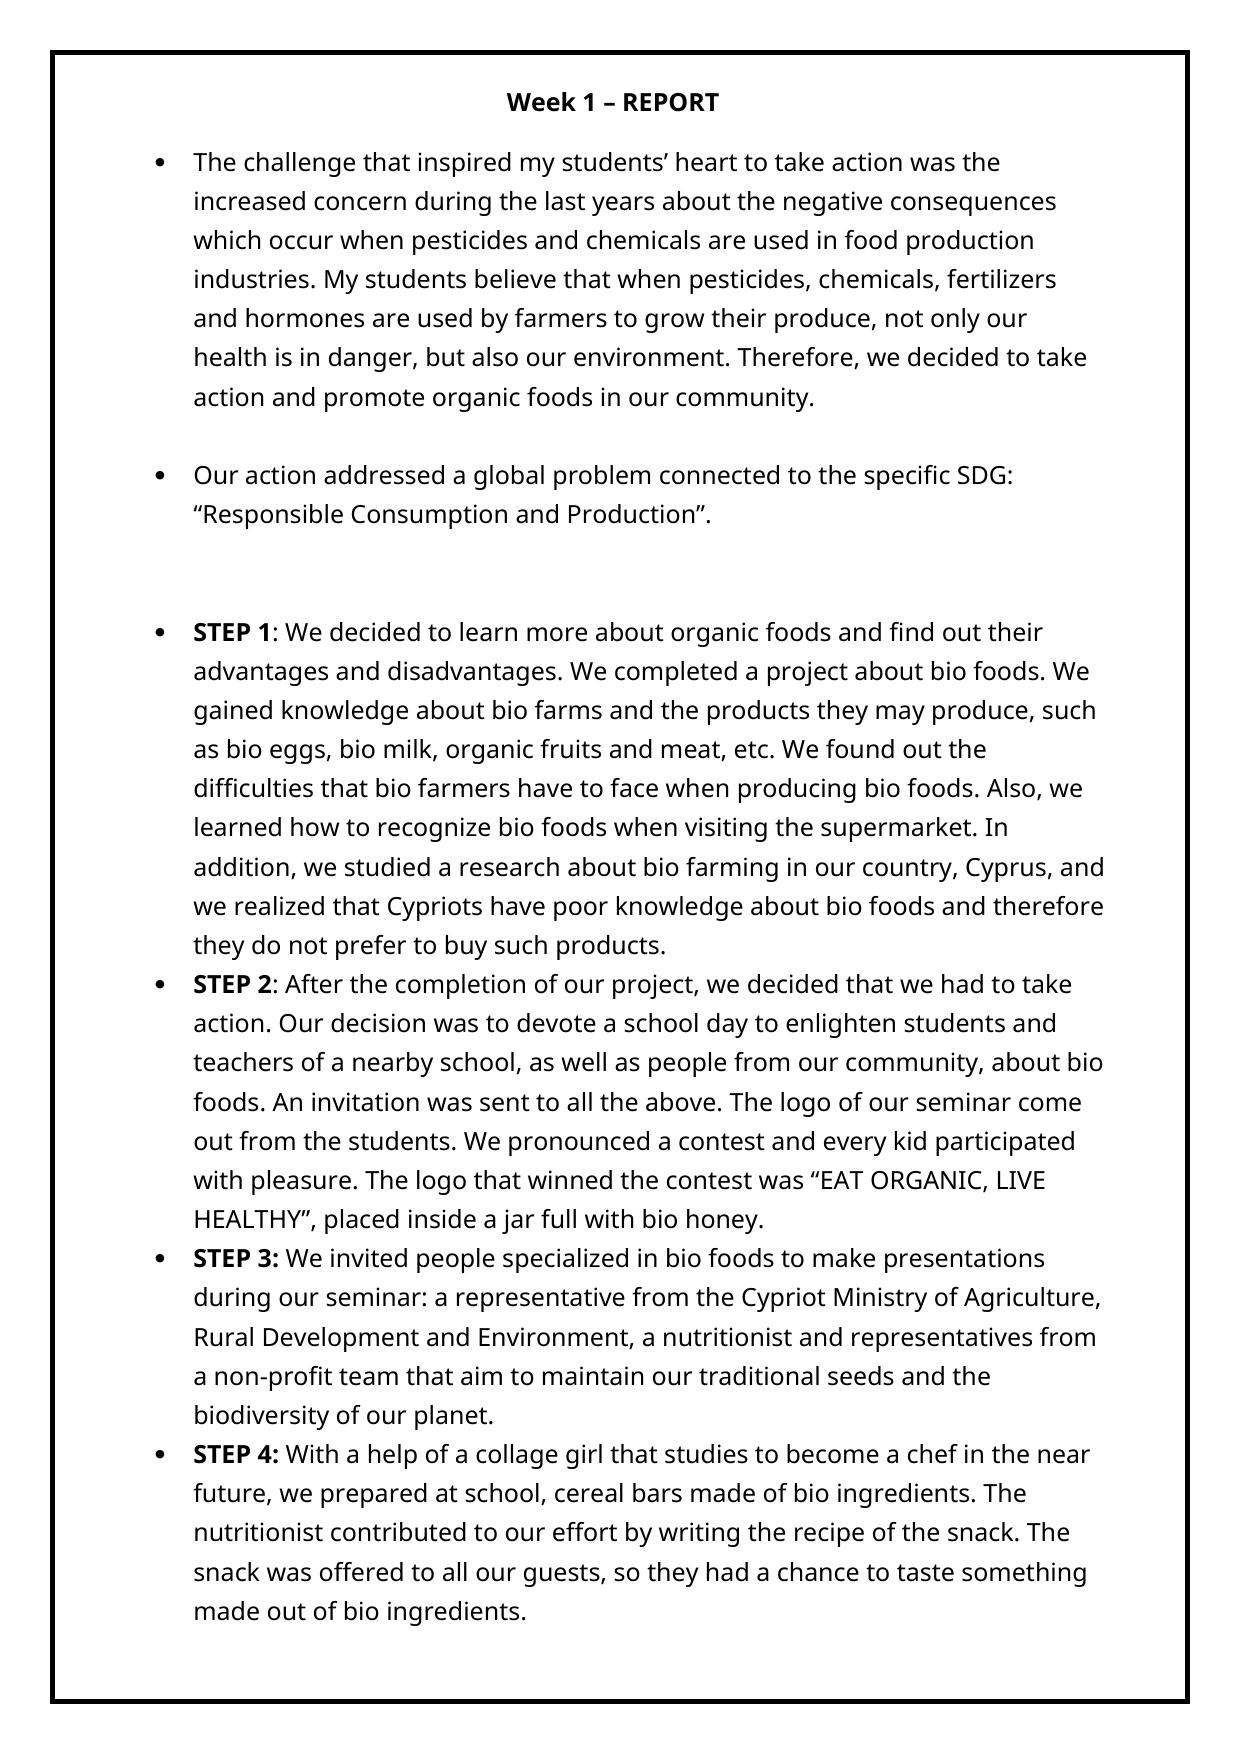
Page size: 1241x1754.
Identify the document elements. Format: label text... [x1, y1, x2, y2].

list STEP 2: After the completion of our project, we decided that we had to take action. Our decision was to devote a school day to enlighten students and teachers of a nearby school, as well as people from our community, about bio foods. An invitation was sent to all the above. The logo of our seminar come out from the students. We pronounced a contest and every kid participated with pleasure. The logo that winned the contest was “EAT ORGANIC, LIVE HEALTHY”, placed inside a jar full with bio honey. [156, 967, 1107, 1236]
list STEP 1: We decided to learn more about organic foods and find out their advantages and disadvantages. We completed a project about bio foods. We gained knowledge about bio farms and the products they may produce, such as bio eggs, bio milk, organic fruits and meat, etc. We found out the difficulties that bio farmers have to face when producing bio foods. Also, we learned how to recognize bio foods when visiting the supermarket. In addition, we studied a research about bio farming in our country, Cyprus, and we realized that Cypriots have poor knowledge about bio foods and therefore they do not prefer to buy such products. [156, 614, 1107, 962]
list STEP 3: We invited people specialized in bio foods to make presentations during our seminar: a representative from the Cypriot Ministry of Agriculture, Rural Development and Environment, a nutritionist and representatives from a non-profit team that aim to maintain our traditional seeds and the biodiversity of our planet. [156, 1241, 1107, 1432]
text Week 1 – REPORT [118, 84, 1107, 118]
list Our action addressed a global problem connected to the specific SDG: “Responsible Consumption and Production”. [156, 458, 1107, 531]
list STEP 4: With a help of a collage girl that studies to become a chef in the near future, we prepared at school, cereal bars made of bio ingredients. The nutritionist contributed to our effort by writing the recipe of the snack. The snack was offered to all our guests, so they had a chance to taste something made out of bio ingredients. [156, 1437, 1107, 1627]
list The challenge that inspired my students’ heart to take action was the increased concern during the last years about the negative consequences which occur when pesticides and chemicals are used in food production industries. My students believe that when pesticides, chemicals, fertilizers and hormones are used by farmers to grow their produce, not only our health is in danger, but also our environment. Therefore, we decided to take action and promote organic foods in our community. [156, 144, 1107, 413]
